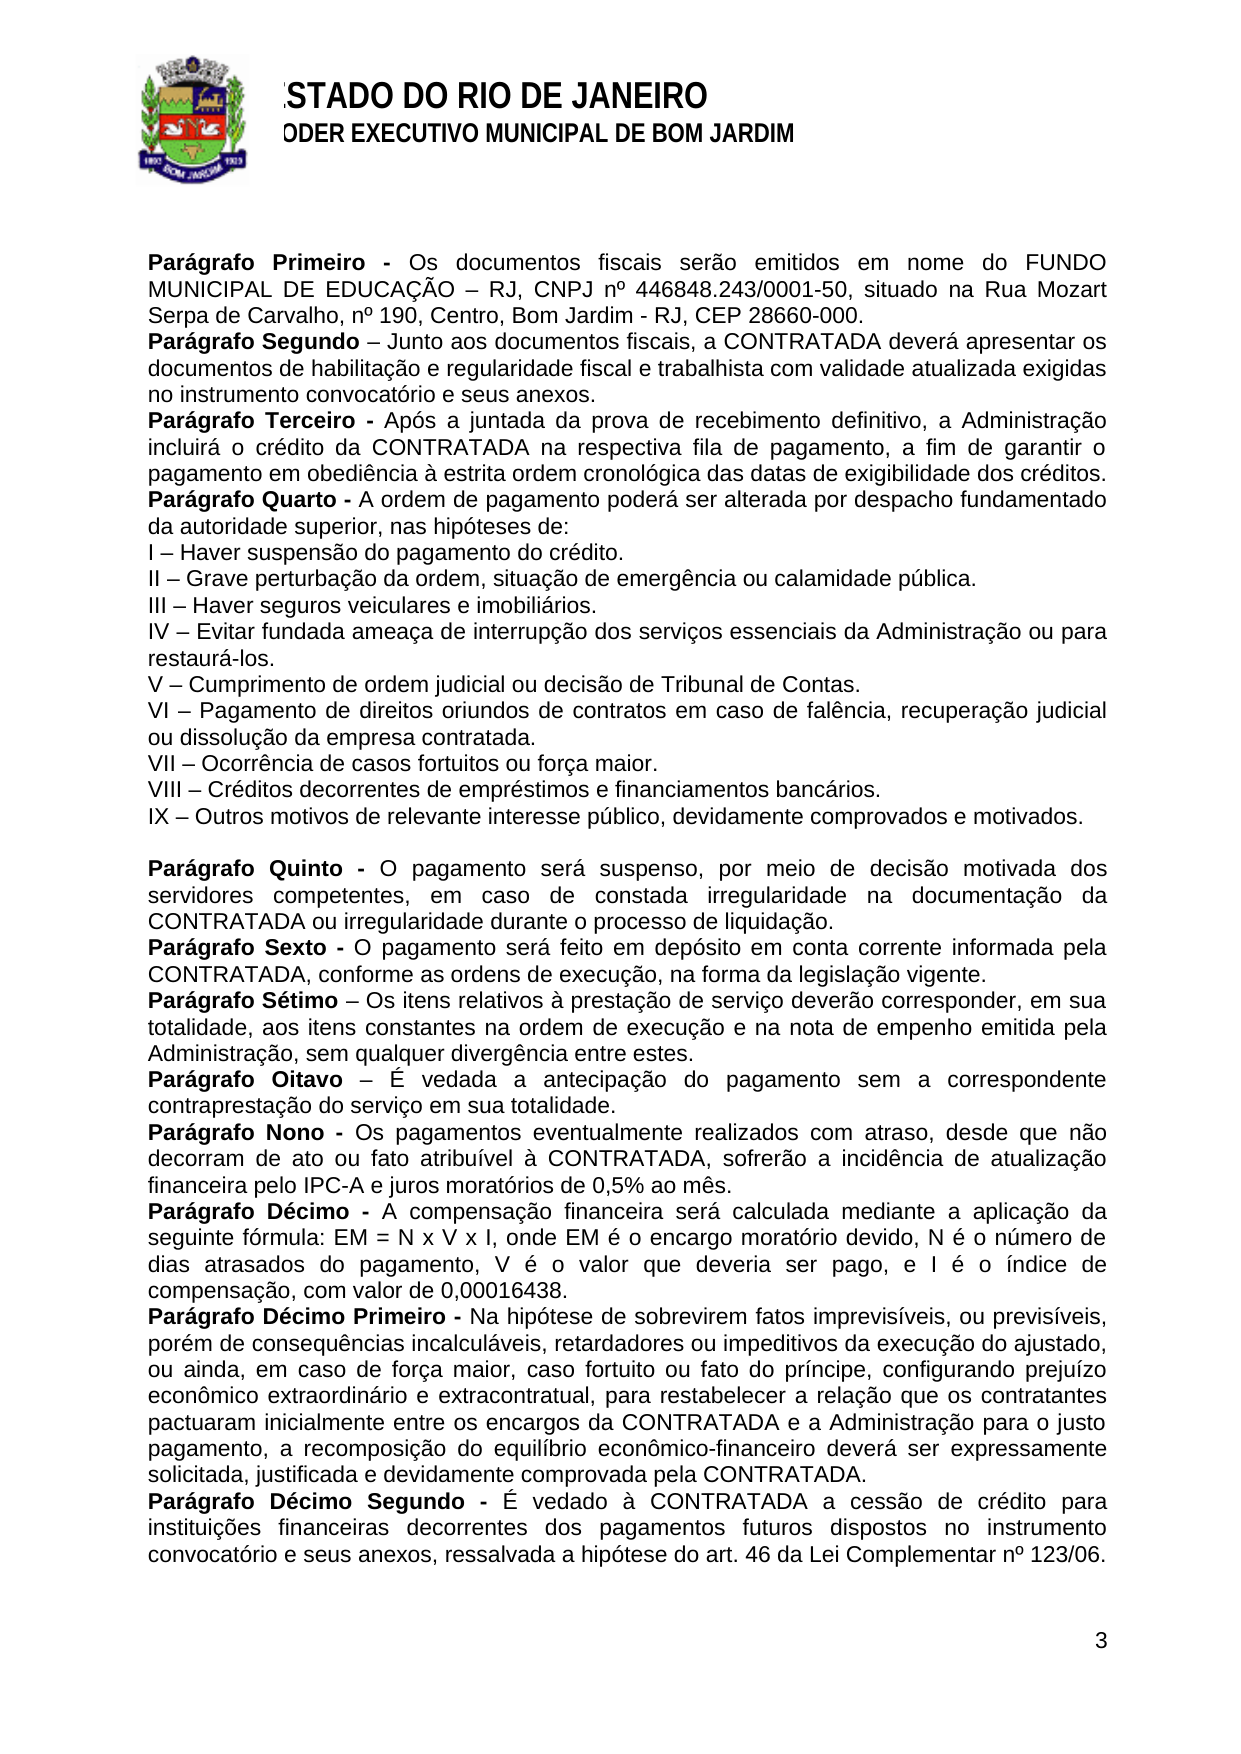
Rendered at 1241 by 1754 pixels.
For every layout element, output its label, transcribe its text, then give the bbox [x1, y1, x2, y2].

text II – Grave perturbação da ordem, situação de emergência ou calamidade pública. [148, 565, 1107, 592]
text Parágrafo Sétimo – Os itens relativos à prestação de serviço deverão corresponder, em sua totalidade, aos itens constantes na ordem de execução e na nota de empenho emitida pela Administração, sem qualquer divergência entre estes. [148, 987, 1107, 1066]
text VIII – Créditos decorrentes de empréstimos e financiamentos bancários. [148, 776, 1107, 803]
text Parágrafo Oitavo – É vedada a antecipação do pagamento sem a correspondente contraprestação do serviço em sua totalidade. [148, 1066, 1107, 1119]
text IV – Evitar fundada ameaça de interrupção dos serviços essenciais da Administração ou para restaurá-los. [148, 618, 1107, 671]
text Parágrafo Décimo Segundo - É vedado à CONTRATADA a cessão de crédito para instituições financeiras decorrentes dos pagamentos futuros dispostos no instrumento convocatório e seus anexos, ressalvada a hipótese do art. 46 da Lei Complementar nº 123/06. [148, 1488, 1107, 1567]
list Parágrafo Terceiro - Após a juntada da prova de recebimento definitivo, a Administração incluirá o crédito da CONTRATADA na respectiva fila de pagamento, a fim de garantir o pagamento em obediência à estrita ordem cronológica das datas de exigibilidade dos créditos. [148, 407, 1107, 486]
text V – Cumprimento de ordem judicial ou decisão de Tribunal de Contas. [148, 671, 1107, 697]
text IX – Outros motivos de relevante interesse público, devidamente comprovados e motivados. [148, 803, 1107, 829]
text VII – Ocorrência de casos fortuitos ou força maior. [148, 750, 1107, 776]
text Parágrafo Décimo - A compensação financeira será calculada mediante a aplicação da seguinte fórmula: EM = N x V x I, onde EM é o encargo moratório devido, N é o número de dias atrasados do pagamento, V é o valor que deveria ser pago, e I é o índice de compensação, com valor de 0,00016438. [148, 1198, 1107, 1303]
list Parágrafo Segundo – Junto aos documentos fiscais, a CONTRATADA deverá apresentar os documentos de habilitação e regularidade fiscal e trabalhista com validade atualizada exigidas no instrumento convocatório e seus anexos. [148, 328, 1107, 407]
text VI – Pagamento de direitos oriundos de contratos em caso de falência, recuperação judicial ou dissolução da empresa contratada. [148, 697, 1107, 750]
text Parágrafo Quinto - O pagamento será suspenso, por meio de decisão motivada dos servidores competentes, em caso de constada irregularidade na documentação da CONTRATADA ou irregularidade durante o processo de liquidação. [148, 855, 1107, 934]
text Parágrafo Quarto - A ordem de pagamento poderá ser alterada por despacho fundamentado da autoridade superior, nas hipóteses de: [148, 486, 1107, 539]
text III – Haver seguros veiculares e imobiliários. [148, 592, 1107, 618]
text Parágrafo Sexto - O pagamento será feito em depósito em conta corrente informada pela CONTRATADA, conforme as ordens de execução, na forma da legislação vigente. [148, 934, 1107, 987]
text I – Haver suspensão do pagamento do crédito. [148, 539, 1107, 565]
text Parágrafo Primeiro - Os documentos fiscais serão emitidos em nome do FUNDO MUNICIPAL DE EDUCAÇÃO – RJ, CNPJ nº 446848.243/0001-50, situado na Rua Mozart Serpa de Carvalho, nº 190, Centro, Bom Jardim - RJ, CEP 28660-000. [148, 249, 1107, 328]
text Parágrafo Décimo Primeiro - Na hipótese de sobrevirem fatos imprevisíveis, ou previsíveis, porém de consequências incalculáveis, retardadores ou impeditivos da execução do ajustado, ou ainda, em caso de força maior, caso fortuito ou fato do príncipe, configurando prejuízo econômico extraordinário e extracontratual, para restabelecer a relação que os contratantes pactuaram inicialmente entre os encargos da CONTRATADA e a Administração para o justo pagamento, a recomposição do equilíbrio econômico-financeiro deverá ser expressamente solicitada, justificada e devidamente comprovada pela CONTRATADA. [148, 1303, 1107, 1488]
text Parágrafo Nono - Os pagamentos eventualmente realizados com atraso, desde que não decorram de ato ou fato atribuível à CONTRATADA, sofrerão a incidência de atualização financeira pelo IPC-A e juros moratórios de 0,5% ao mês. [148, 1119, 1107, 1198]
